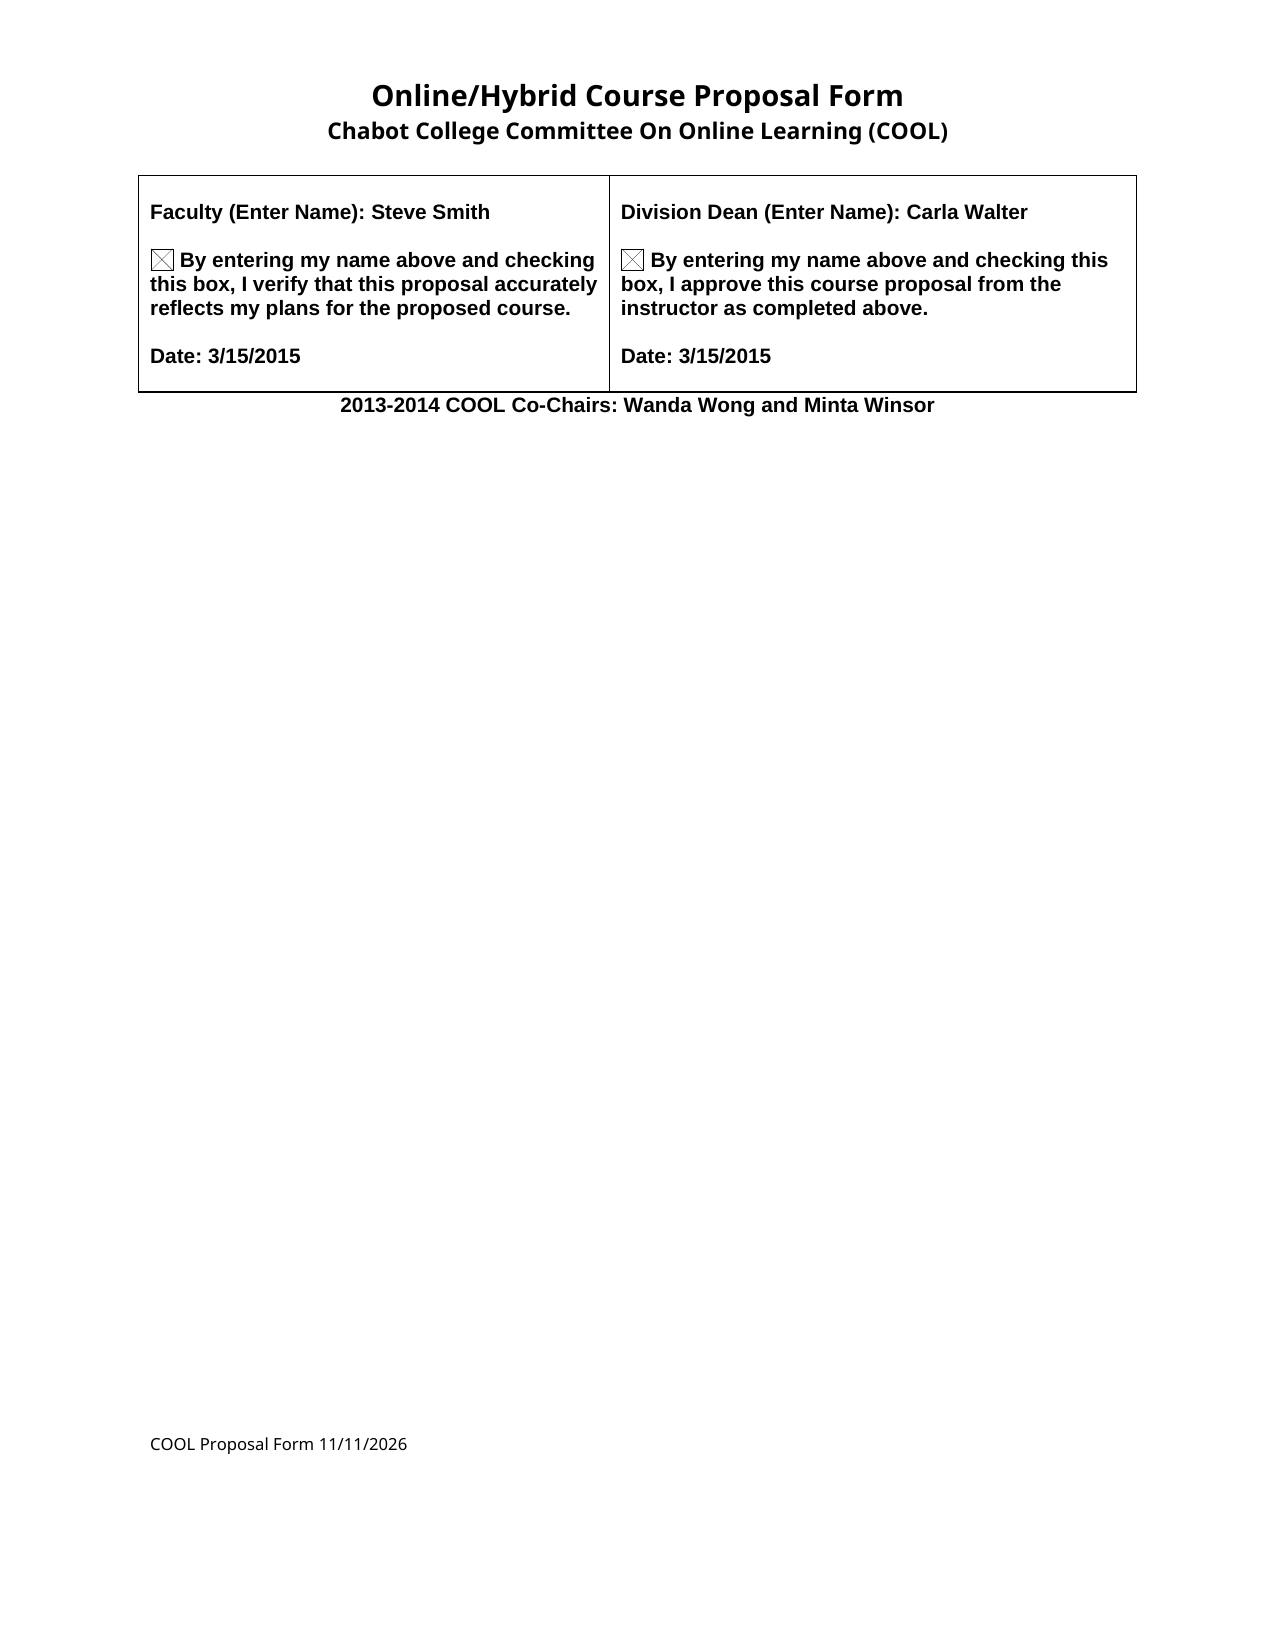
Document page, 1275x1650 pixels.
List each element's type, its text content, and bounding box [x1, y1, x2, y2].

text 2013-2014 COOL Co-Chairs: Wanda Wong and Minta Winsor [150, 393, 1125, 416]
table_cell Faculty (Enter Name): Steve Smith By entering my name above and checking this box, I verify that this proposal accurately reflects my plans for the proposed course. Date: 3/15/2015 [139, 176, 609, 391]
table_cell Division Dean (Enter Name): Carla Walter By entering my name above and checking this box, I approve this course proposal from the instructor as completed above. Date: 3/15/2015 [610, 176, 1136, 391]
